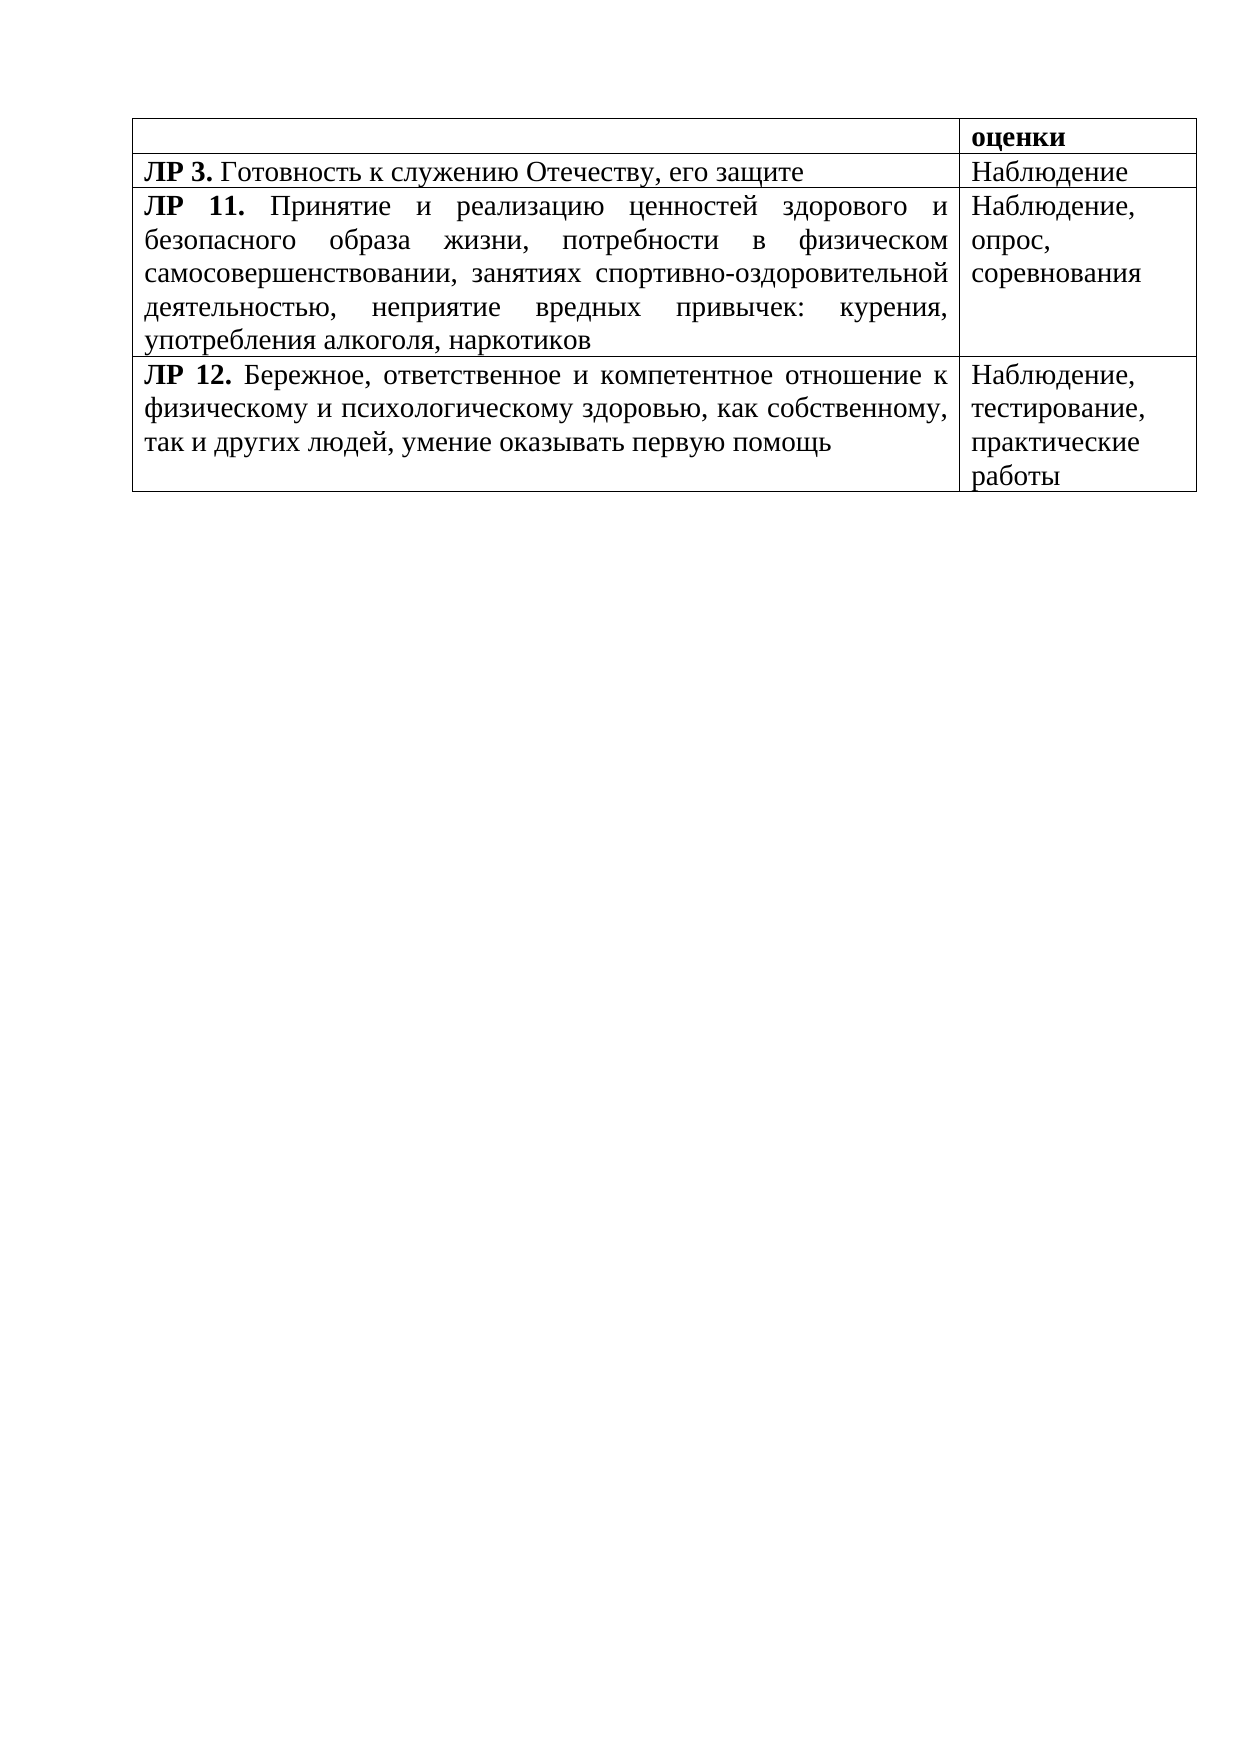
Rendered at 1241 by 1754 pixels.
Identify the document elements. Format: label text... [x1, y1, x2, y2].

table_cell ЛР 11. Принятие и реализацию ценностей здорового и безопасного образа жизни, потребности в физическом самосовершенствовании, занятиях спортивно-оздоровительной деятельностью, неприятие вредных привычек: курения, употребления алкоголя, наркотиков [133, 188, 959, 356]
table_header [133, 119, 959, 153]
table_cell Наблюдение, тестирование, практические работы [960, 357, 1196, 491]
table_cell Наблюдение, опрос, соревнования [960, 188, 1196, 356]
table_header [960, 119, 1196, 153]
table_cell Наблюдение [960, 154, 1196, 187]
table_cell ЛР 12. Бережное, ответственное и компетентное отношение к физическому и психологическому здоровью, как собственному, так и других людей, умение оказывать первую помощь [133, 357, 959, 491]
table_cell ЛР 3. Готовность к служению Отечеству, его защите [133, 154, 959, 187]
